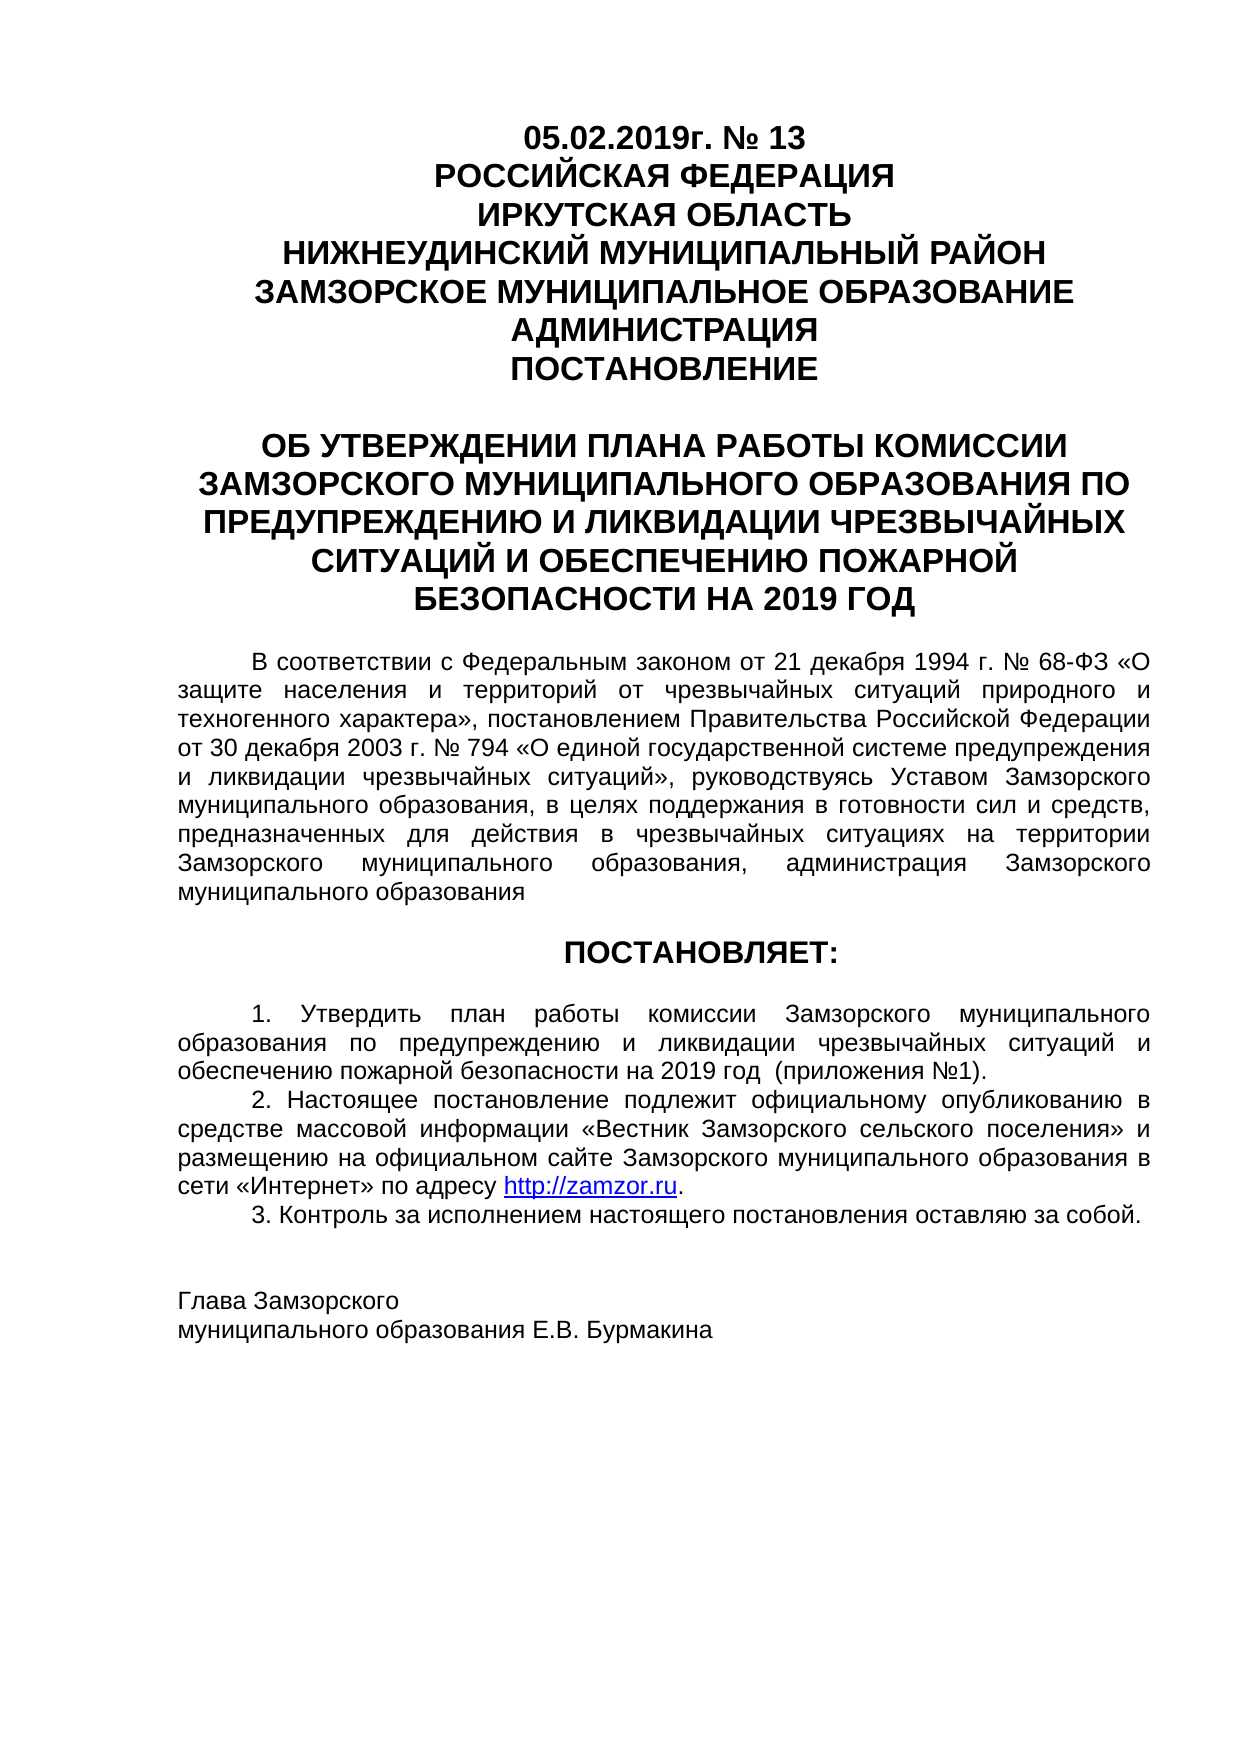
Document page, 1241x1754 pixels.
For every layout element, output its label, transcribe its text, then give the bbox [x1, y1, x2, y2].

text В соответствии с Федеральным законом от 21 декабря 1994 г. № 68-ФЗ «О защите населения и территорий от чрезвычайных ситуаций природного и техногенного характера», постановлением Правительства Российской Федерации от 30 декабря 2003 г. № 794 «О единой государственной системе предупреждения и ликвидации чрезвычайных ситуаций», руководствуясь Уставом Замзорского муниципального образования, в целях поддержания в готовности сил и средств, предназначенных для действия в чрезвычайных ситуациях на территории Замзорского муниципального образования, администрация Замзорского муниципального образования [177, 647, 1152, 905]
text 1. Утвердить план работы комиссии Замзорского муниципального образования по предупреждению и ликвидации чрезвычайных ситуаций и обеспечению пожарной безопасности на 2019 год (приложения №1). [177, 999, 1152, 1085]
text 05.02.2019г. № 13 [177, 118, 1152, 157]
text 3. Контроль за исполнением настоящего постановления оставляю за собой. [177, 1200, 1152, 1229]
text ОБ УТВЕРЖДЕНИИ ПЛАНА РАБОТЫ КОМИССИИ ЗАМЗОРСКОГО МУНИЦИПАЛЬНОГО ОБРАЗОВАНИЯ ПО ПРЕДУПРЕЖДЕНИЮ И ЛИКВИДАЦИИ ЧРЕЗВЫЧАЙНЫХ СИТУАЦИЙ И ОБЕСПЕЧЕНИЮ ПОЖАРНОЙ БЕЗОПАСНОСТИ НА 2019 ГОД [177, 426, 1152, 618]
text Глава Замзорского [177, 1286, 1152, 1315]
text РОССИЙСКАЯ ФЕДЕРАЦИЯ [177, 157, 1152, 195]
text ПОСТАНОВЛЕНИЕ [177, 349, 1152, 387]
text АДМИНИСТРАЦИЯ [177, 310, 1152, 349]
text ПОСТАНОВЛЯЕТ: [177, 934, 1152, 970]
text ЗАМЗОРСКОЕ МУНИЦИПАЛЬНОЕ ОБРАЗОВАНИЕ [177, 272, 1152, 310]
text муниципального образования Е.В. Бурмакина [177, 1315, 1152, 1344]
text НИЖНЕУДИНСКИЙ МУНИЦИПАЛЬНЫЙ РАЙОН [177, 233, 1152, 272]
text 2. Настоящее постановление подлежит официальному опубликованию в средстве массовой информации «Вестник Замзорского сельского поселения» и размещению на официальном сайте Замзорского муниципального образования в сети «Интернет» по адресу http://zamzor.ru. [177, 1085, 1152, 1200]
text ИРКУТСКАЯ ОБЛАСТЬ [177, 195, 1152, 233]
